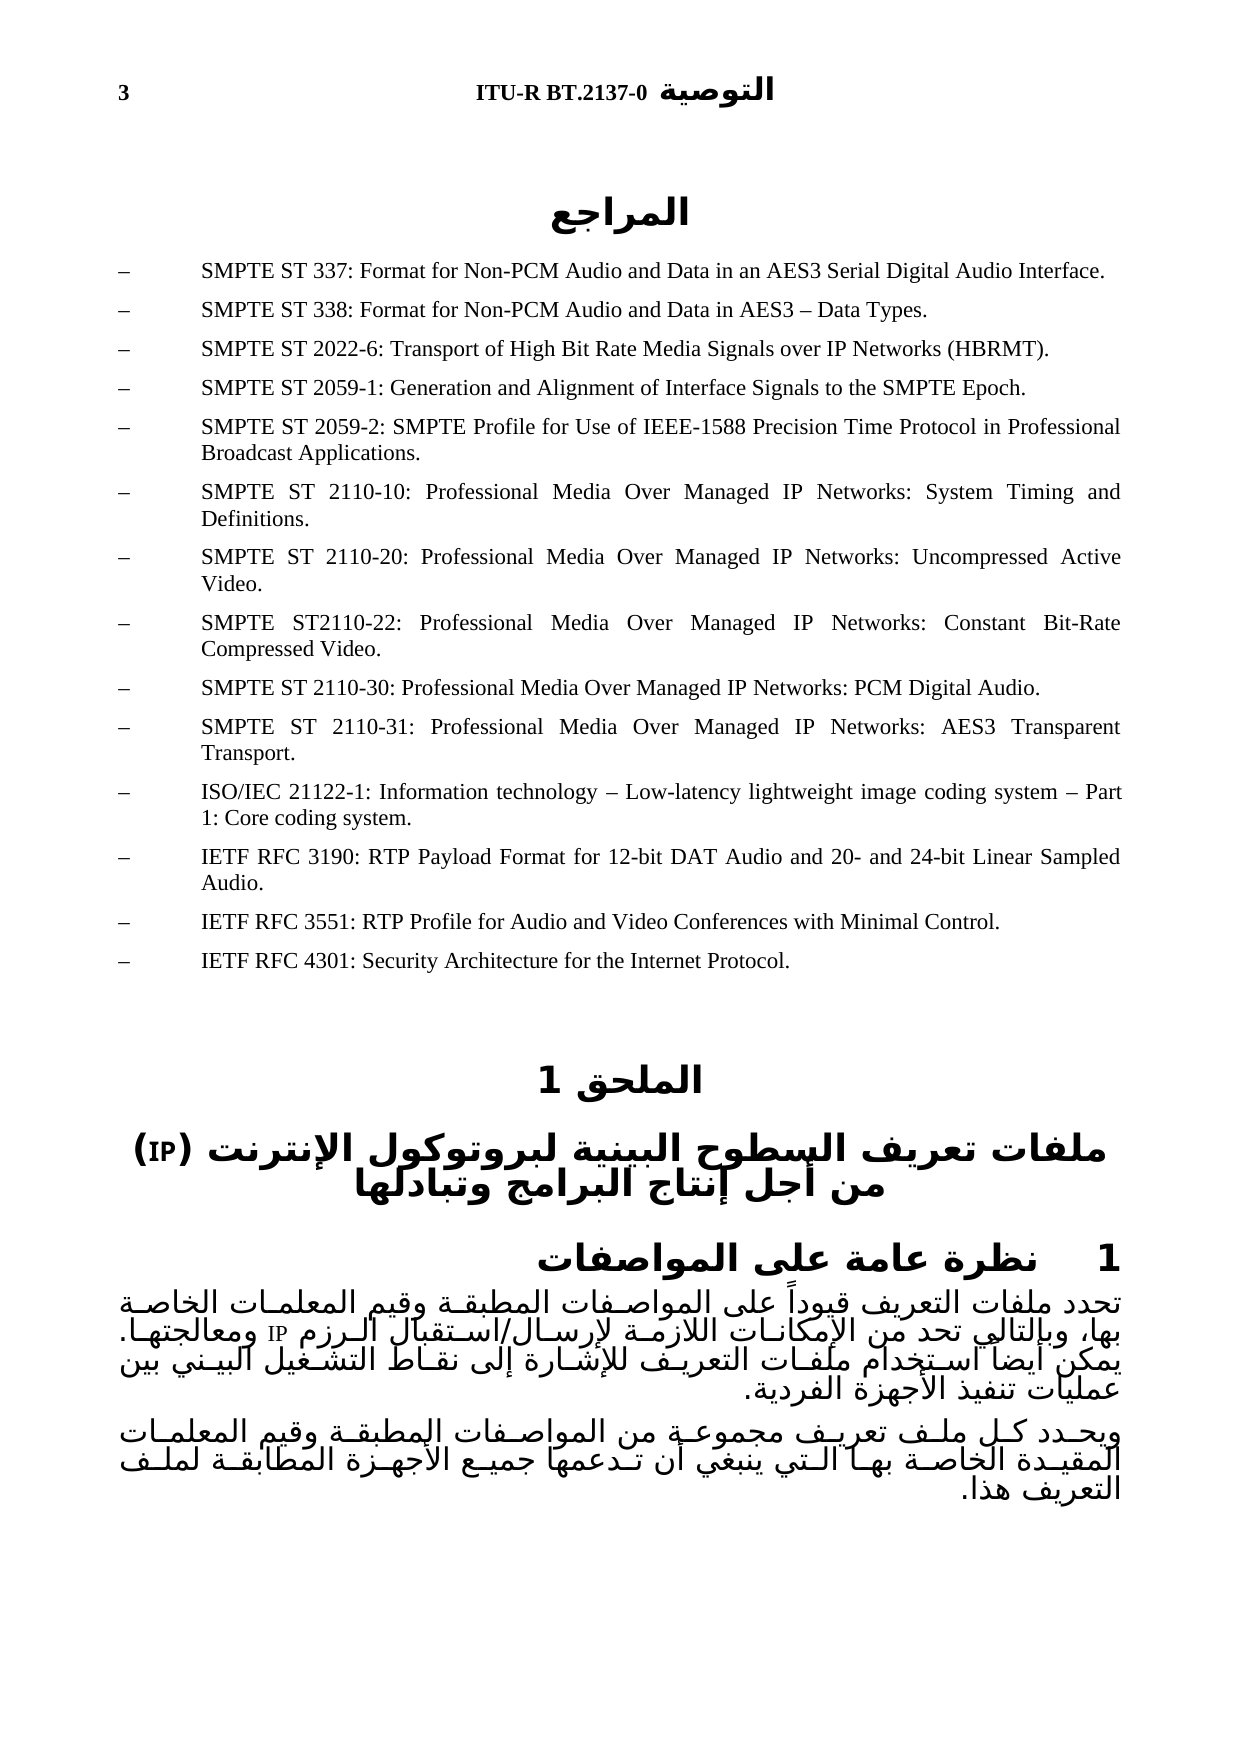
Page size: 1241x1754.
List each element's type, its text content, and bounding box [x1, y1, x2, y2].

title المراجع [118, 198, 667, 233]
text – ISO/IEC 21122-1: Information technology – Low-latency lightweight image coding system – Part 1: Core coding system. [118, 778, 1122, 831]
text – SMPTE ST 2110-30: Professional Media Over Managed IP Networks: PCM Digital Audio. [118, 674, 1122, 700]
text – SMPTE ST 2059-2: SMPTE Profile for Use of IEEE-1588 Precision Time Protocol in Professional Broadcast Applications. [118, 413, 1122, 466]
text – SMPTE ST 337: Format for Non-PCM Audio and Data in an AES3 Serial Digital Audio Interface. [118, 258, 1122, 284]
text تحدد ملفات التعريف قيوداً على المواصفات المطبقة وقيم المعلمات الخاصة بها، وبالتالي تحد من الإمكانات اللازمة لإرسال/استقبال الرزم IP ومعالجتها. يمكن أيضاً استخدام ملفات التعريف للإشارة إلى نقاط التشغيل البيني بين عمليات تنفيذ الأجهزة الفردية. [118, 1290, 1122, 1407]
text – IETF RFC 4301: Security Architecture for the Internet Protocol. [118, 947, 1122, 973]
text ويحدد كل ملف تعريف مجموعة من المواصفات المطبقة وقيم المعلمات المقيدة الخاصة بها التي ينبغي أن تدعمها جميع الأجهزة المطابقة لملف التعريف هذا. [118, 1419, 1122, 1507]
text – IETF RFC 3551: RTP Profile for Audio and Video Conferences with Minimal Control. [118, 908, 1122, 935]
subtitle 1 نظرة عامة على المواصفات [118, 1243, 716, 1278]
subtitle 1 نظرة عامة على المواصفات [680, 1243, 993, 1278]
text – SMPTE ST 2110-31: Professional Media Over Managed IP Networks: AES3 Transparent Transport. [118, 713, 1122, 765]
text – SMPTE ST2110-22: Professional Media Over Managed IP Networks: Constant Bit-Rate Compressed Video. [118, 609, 1122, 661]
text – SMPTE ST 2110-20: Professional Media Over Managed IP Networks: Uncompressed Active Video. [118, 543, 1122, 596]
subtitle 1 نظرة عامة على المواصفات [978, 1243, 1122, 1278]
title المراجع [626, 198, 1122, 233]
text – SMPTE ST 2022-6: Transport of High Bit Rate Media Signals over IP Networks (HBRMT). [118, 335, 1122, 362]
text – SMPTE ST 338: Format for Non-PCM Audio and Data in AES3 – Data Types. [118, 296, 1122, 323]
text – SMPTE ST 2059-1: Generation and Alignment of Interface Signals to the SMPTE Epoch. [118, 374, 1122, 401]
text – SMPTE ST 2110-10: Professional Media Over Managed IP Networks: System Timing and Definitions. [118, 478, 1122, 531]
text – IETF RFC 3190: RTP Payload Format for 12-bit DAT Audio and 20- and 24-bit Linear Sampled Audio. [118, 843, 1122, 896]
title الملحق 1 ملفات تعريف السطوح البينية لبروتوكول الإنترنت (IP) من أجل إنتاج البرامج وتبادلها [118, 1066, 1122, 1206]
